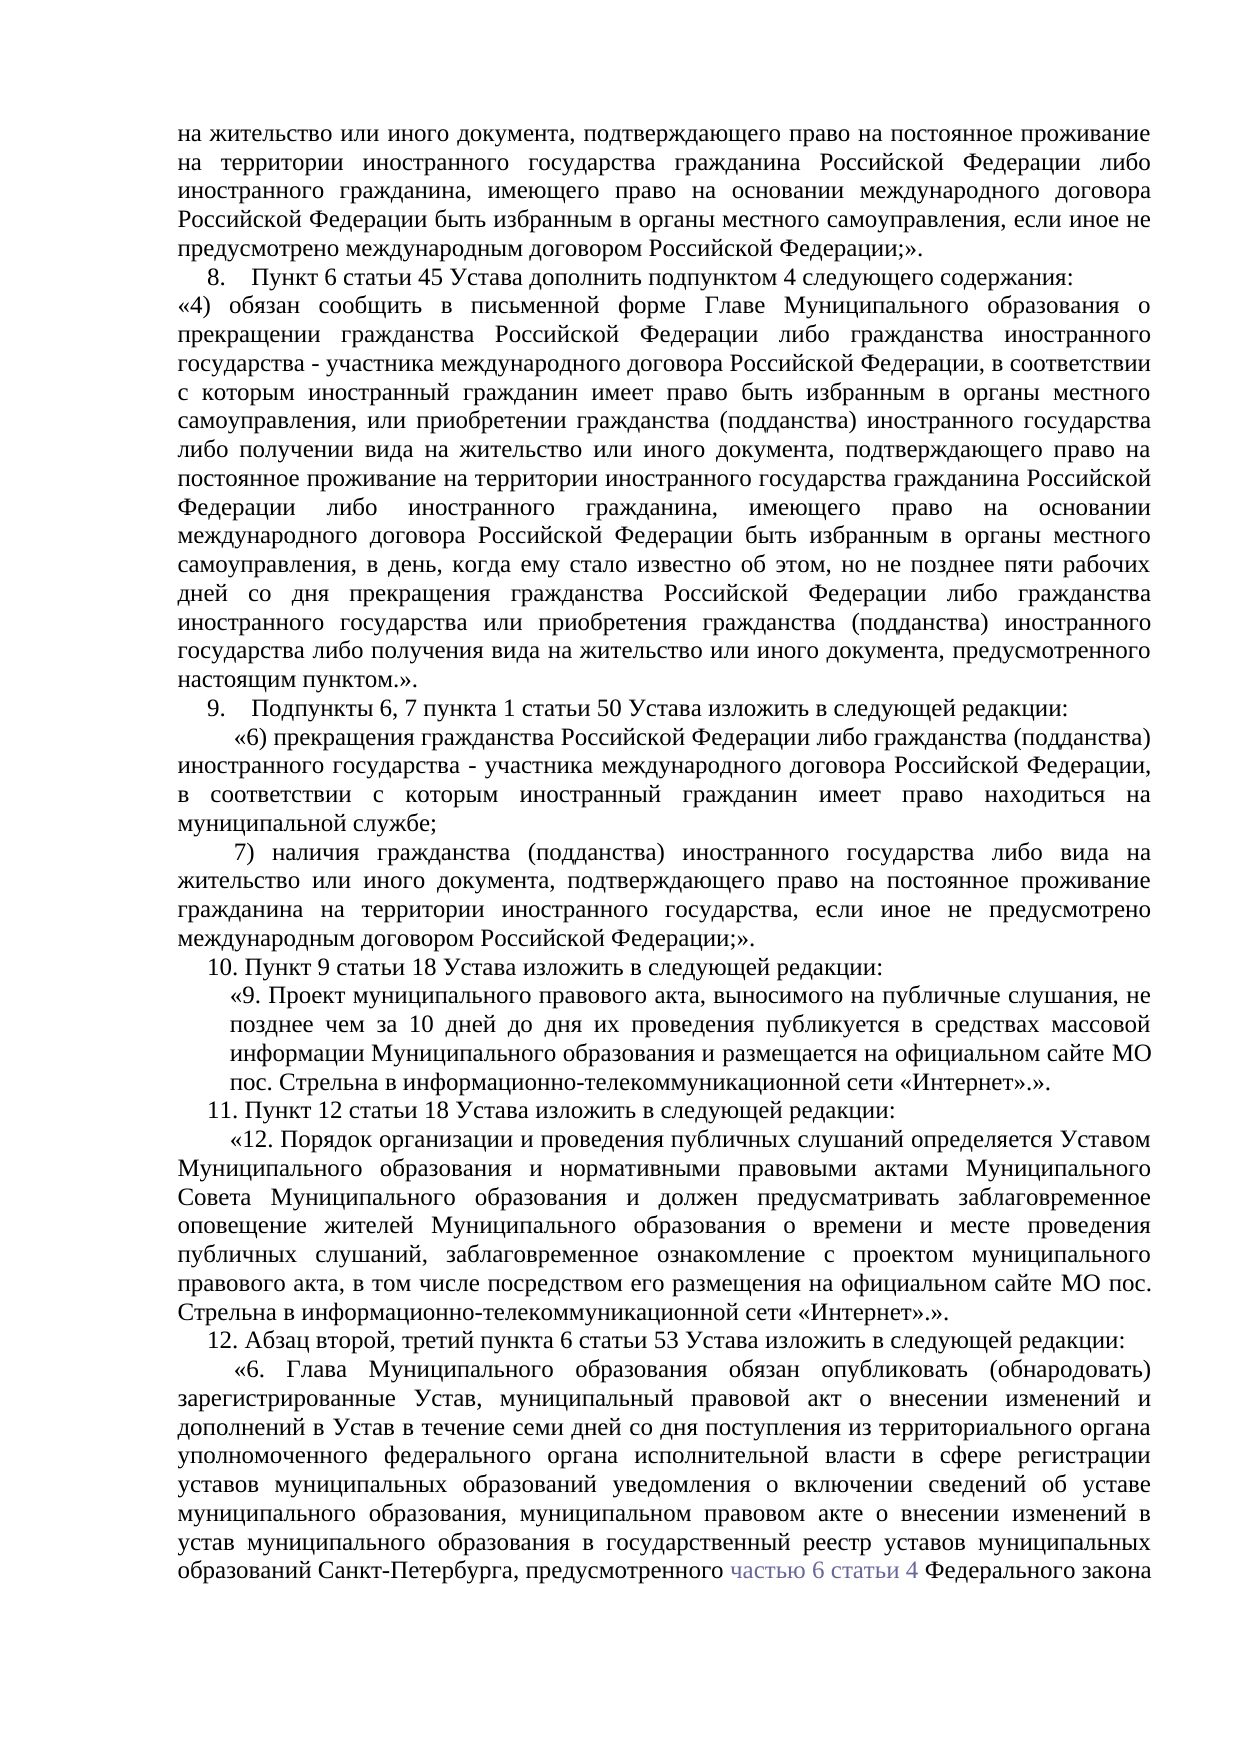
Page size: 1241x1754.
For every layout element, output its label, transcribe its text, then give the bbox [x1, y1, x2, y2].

list Пункт 12 статьи 18 Устава изложить в следующей редакции: [207, 1096, 1152, 1124]
list «12. Порядок организации и проведения публичных слушаний определяется Уставом Муниципального образования и нормативными правовыми актами Муниципального Совета Муниципального образования и должен предусматривать заблаговременное оповещение жителей Муниципального образования о времени и месте проведения публичных слушаний, заблаговременное ознакомление с проектом муниципального правового акта, в том числе посредством его размещения на официальном сайте МО пос. Стрельна в информационно-телекоммуникационной сети «Интернет».». [177, 1124, 1152, 1326]
list «9. Проект муниципального правового акта, выносимого на публичные слушания, не позднее чем за 10 дней до дня их проведения публикуется в средствах массовой информации Муниципального образования и размещается на официальном сайте МО пос. Стрельна в информационно-телекоммуникационной сети «Интернет».». [229, 981, 1152, 1096]
list Подпункты 6, 7 пункта 1 статьи 50 Устава изложить в следующей редакции: [177, 693, 1152, 722]
list Пункт 9 статьи 18 Устава изложить в следующей редакции: [207, 952, 1152, 981]
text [177, 118, 1152, 262]
text «6) прекращения гражданства Российской Федерации либо гражданства (подданства) иностранного государства - участника международного договора Российской Федерации, в соответствии с которым иностранный гражданин имеет право находиться на муниципальной службе; [177, 722, 1152, 837]
list Пункт 6 статьи 45 Устава дополнить подпунктом 4 следующего содержания: [177, 262, 1152, 291]
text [177, 1354, 1152, 1584]
text «4) обязан сообщить в письменной форме Главе Муниципального образования о прекращении гражданства Российской Федерации либо гражданства иностранного государства - участника международного договора Российской Федерации, в соответствии с которым иностранный гражданин имеет право быть избранным в органы местного самоуправления, или приобретении гражданства (подданства) иностранного государства либо получении вида на жительство или иного документа, подтверждающего право на постоянное проживание на территории иностранного государства гражданина Российской Федерации либо иностранного гражданина, имеющего право на основании международного договора Российской Федерации быть избранным в органы местного самоуправления, в день, когда ему стало известно об этом, но не позднее пяти рабочих дней со дня прекращения гражданства Российской Федерации либо гражданства иностранного государства или приобретения гражданства (подданства) иностранного государства либо получения вида на жительство или иного документа, предусмотренного настоящим пунктом.». [177, 291, 1152, 693]
text 7) наличия гражданства (подданства) иностранного государства либо вида на жительство или иного документа, подтверждающего право на постоянное проживание гражданина на территории иностранного государства, если иное не предусмотрено международным договором Российской Федерации;». [177, 837, 1152, 952]
list Абзац второй, третий пункта 6 статьи 53 Устава изложить в следующей редакции: [207, 1326, 1152, 1354]
